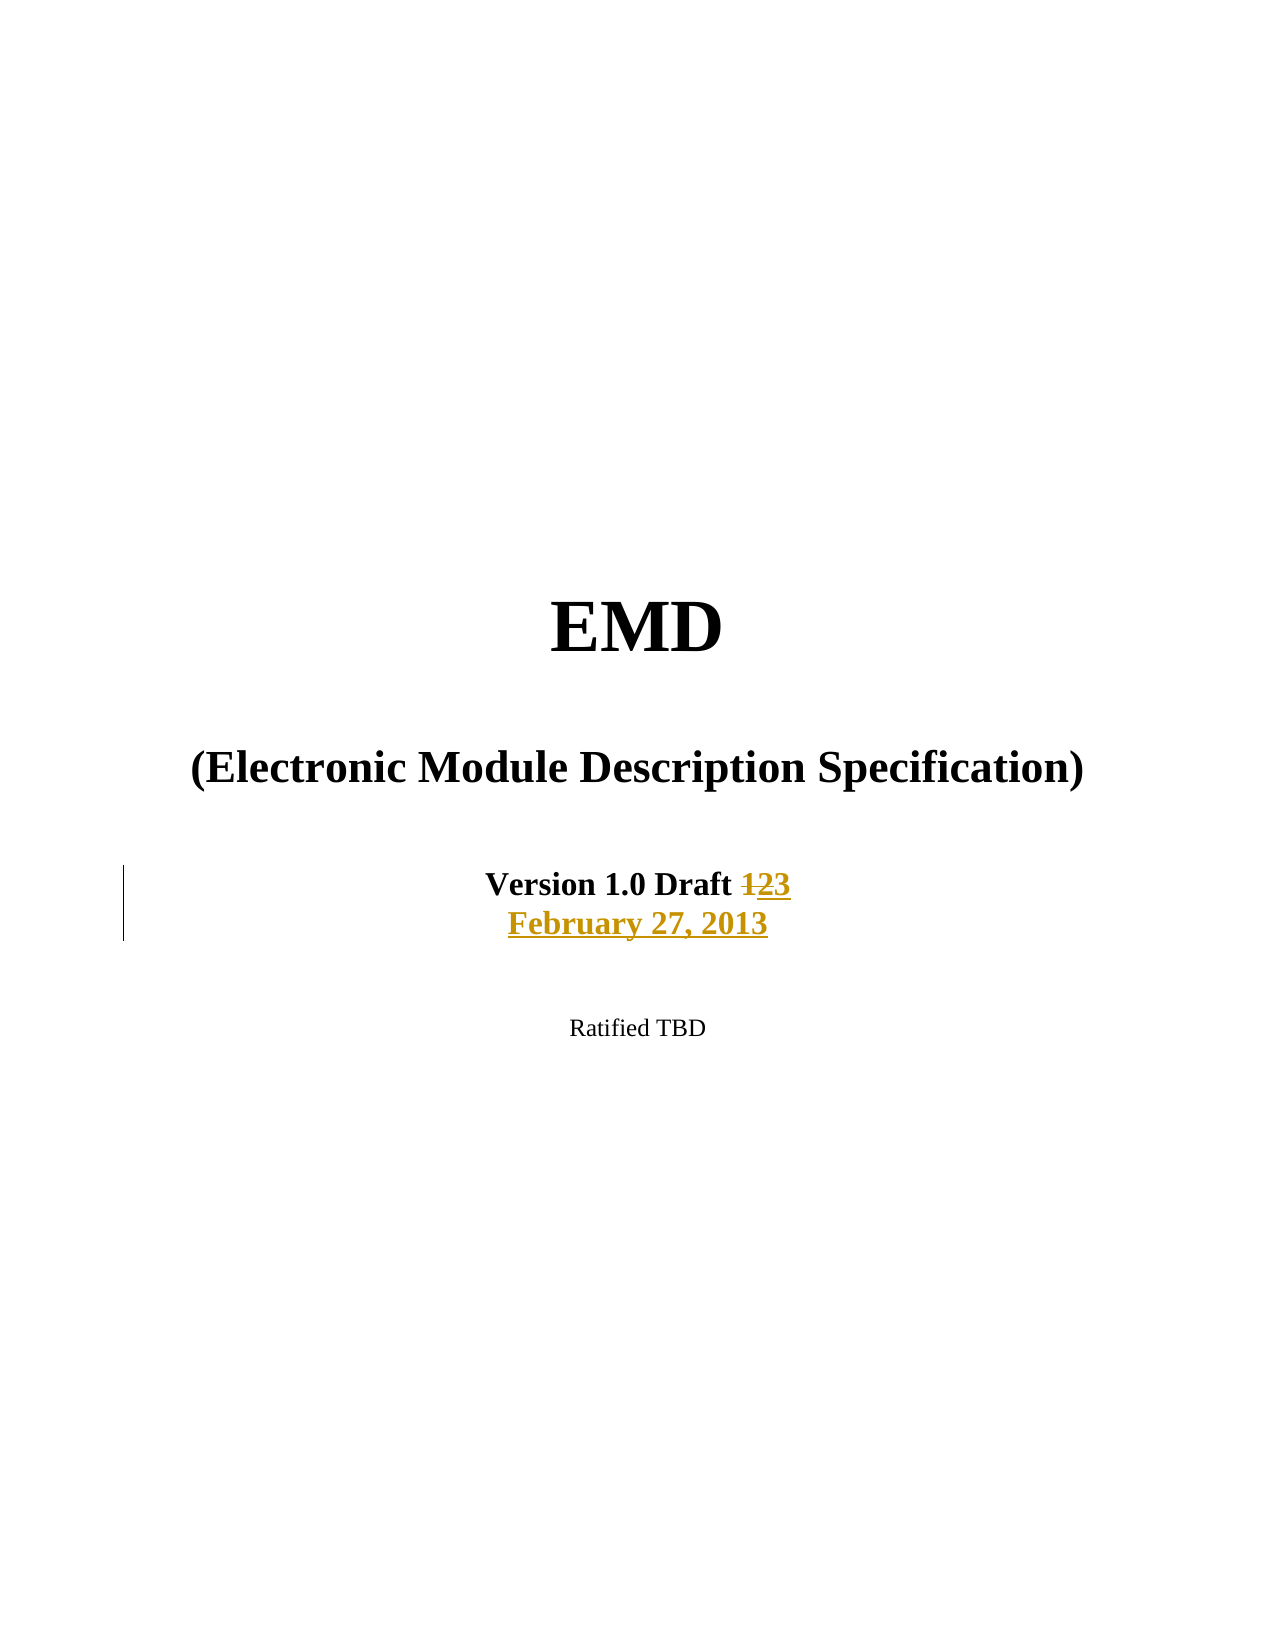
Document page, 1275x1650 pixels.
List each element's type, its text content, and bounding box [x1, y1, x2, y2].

text Ratified TBD [138, 1013, 1137, 1042]
text Version 1.0 Draft [138, 864, 1137, 903]
text EMD [138, 581, 1137, 667]
text (Electronic Module Description Specification) [138, 740, 1137, 792]
